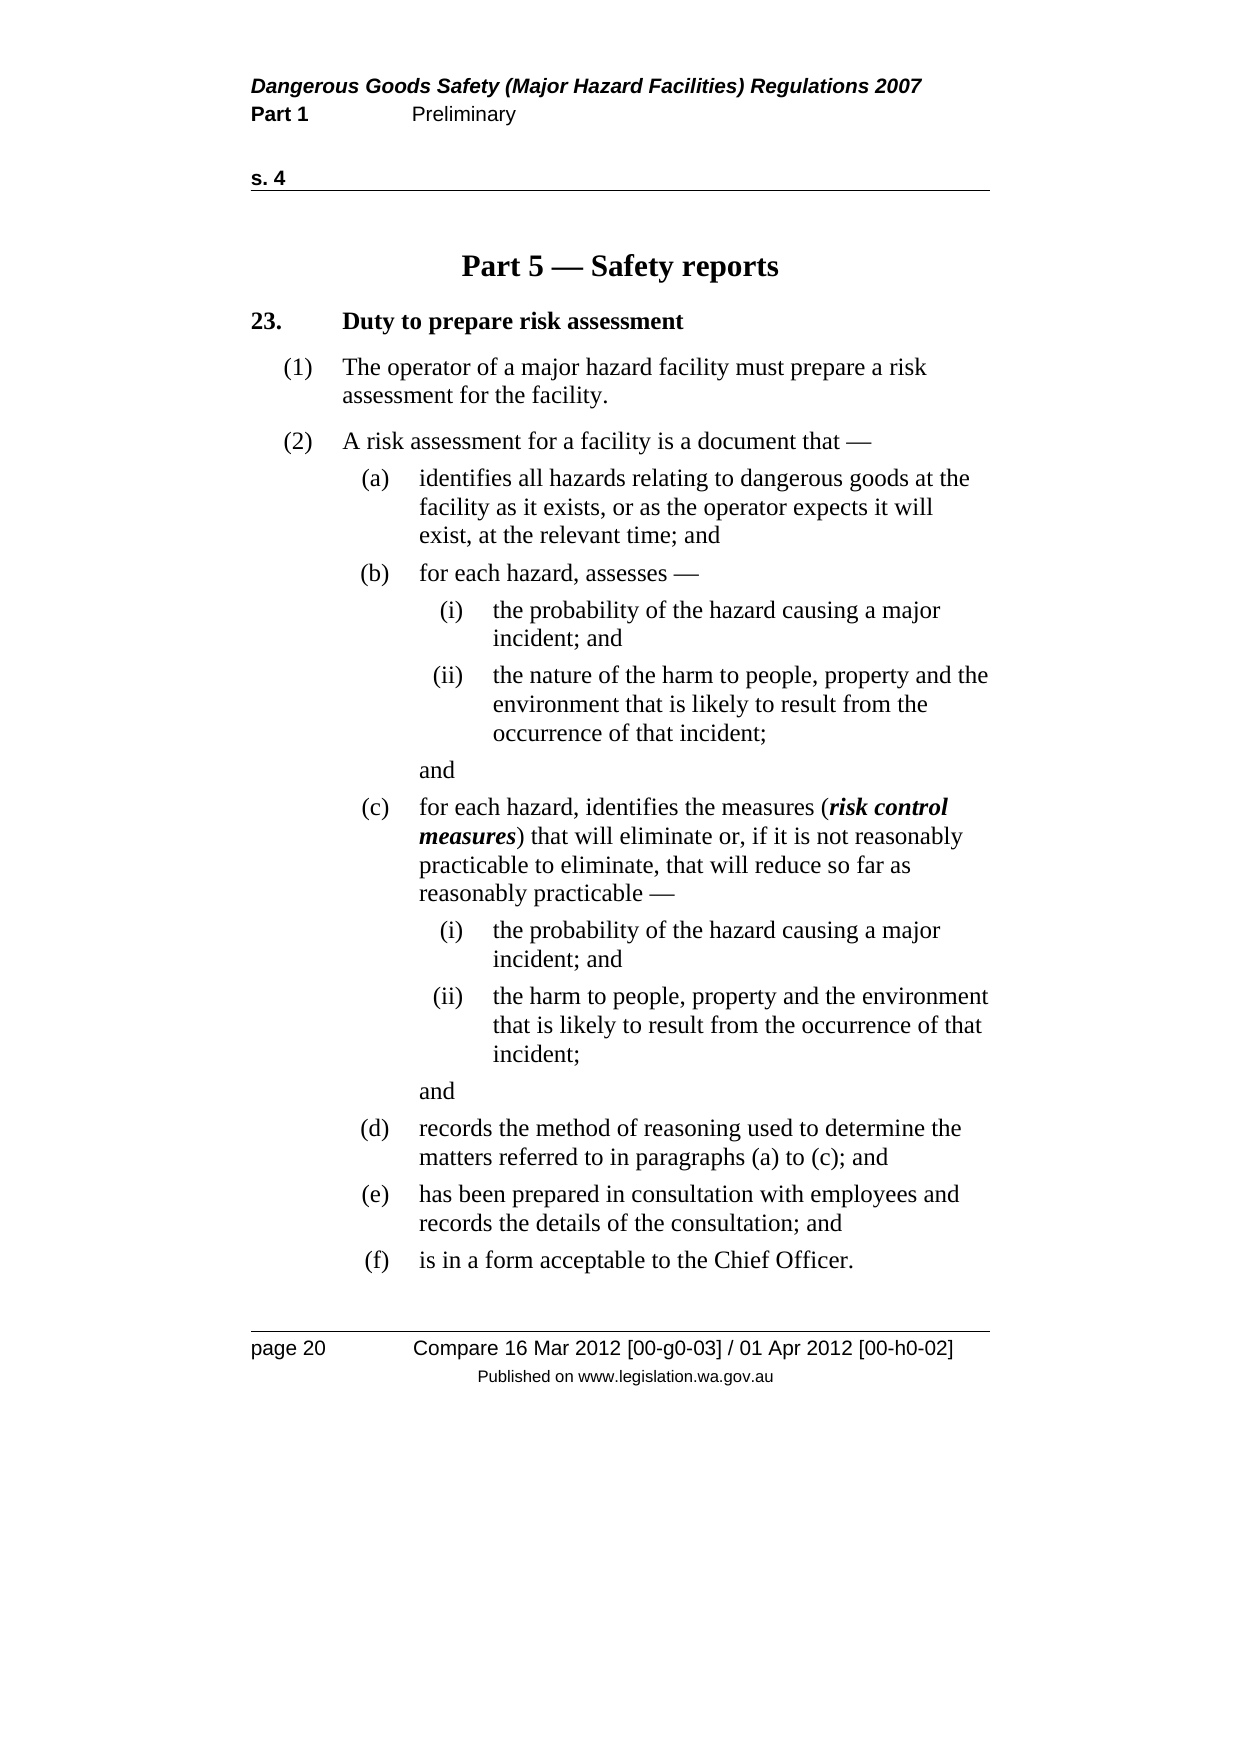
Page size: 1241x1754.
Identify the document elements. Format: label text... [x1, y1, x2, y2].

text (e) has been prepared in consultation with employees and records the details of the consultation; and [251, 1179, 990, 1236]
text (1) The operator of a major hazard facility must prepare a risk assessment for the facility. [251, 352, 990, 409]
text (d) records the method of reasoning used to determine the matters referred to in paragraphs (a) to (c); and [251, 1113, 990, 1171]
subtitle 23. Duty to prepare risk assessment [251, 306, 990, 335]
text (a) identifies all hazards relating to dangerous goods at the facility as it exists, or as the operator expects it will exist, at the relevant time; and [251, 463, 990, 549]
text (ii) the harm to people, property and the environment that is likely to result from the occurrence of that incident; [251, 981, 990, 1068]
text (i) the probability of the hazard causing a major incident; and [251, 916, 990, 973]
text (f) is in a form acceptable to the Chief Officer. [251, 1245, 990, 1273]
text (i) the probability of the hazard causing a major incident; and [251, 595, 990, 652]
text (b) for each hazard, assesses — [251, 558, 990, 586]
subtitle Part 5 — Safety reports [251, 247, 990, 283]
text and [251, 1076, 990, 1105]
text (2) A risk assessment for a facility is a document that — [251, 426, 990, 455]
text (ii) the nature of the harm to people, property and the environment that is likely to result from the occurrence of that incident; [251, 661, 990, 747]
text and [251, 755, 990, 784]
text (c) for each hazard, identifies the measures (risk control measures) that will eliminate or, if it is not reasonably practicable to eliminate, that will reduce so far as reasonably practicable — [251, 792, 990, 907]
